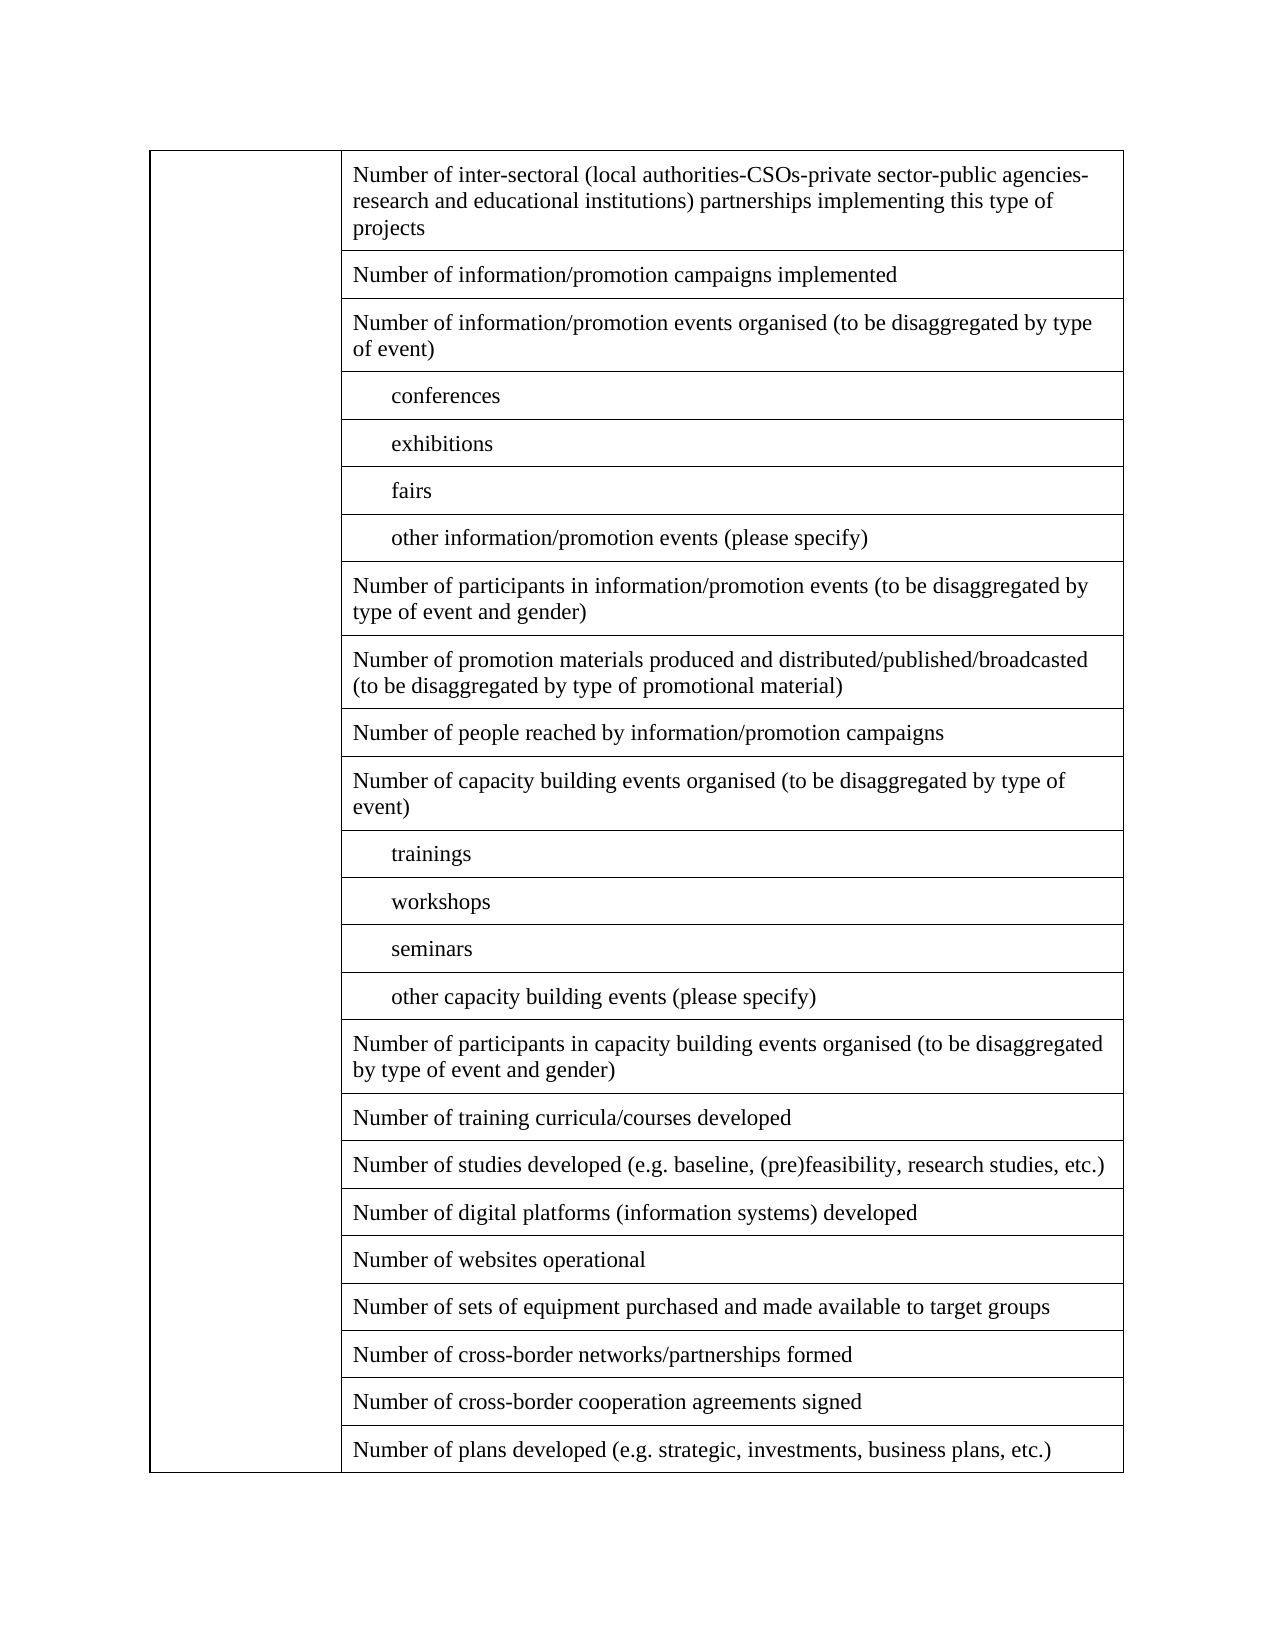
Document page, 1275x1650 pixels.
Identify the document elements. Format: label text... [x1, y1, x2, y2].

table_cell Number of information/promotion campaigns implemented [342, 251, 1123, 297]
table_cell conferences [342, 372, 1123, 419]
table_cell Number of digital platforms (information systems) developed [342, 1189, 1123, 1235]
table_cell other information/promotion events (please specify) [342, 515, 1123, 561]
table_cell workshops [342, 878, 1123, 924]
table_cell trainings [342, 831, 1123, 877]
table_cell Number of studies developed (e.g. baseline, (pre)feasibility, research studies, etc.) [342, 1141, 1123, 1188]
table_cell fairs [342, 467, 1123, 513]
table_cell Number of sets of equipment purchased and made available to target groups [342, 1284, 1123, 1330]
table_cell Number of plans developed (e.g. strategic, investments, business plans, etc.) [342, 1426, 1123, 1472]
table_cell Number of websites operational [342, 1236, 1123, 1282]
table_cell Number of cross-border cooperation agreements signed [342, 1378, 1123, 1424]
table_cell Number of participants in information/promotion events (to be disaggregated by type of event and gender) [342, 562, 1123, 634]
table_cell Number of participants in capacity building events organised (to be disaggregated by type of event and gender) [342, 1020, 1123, 1093]
table_cell other capacity building events (please specify) [342, 973, 1123, 1019]
table_cell Number of information/promotion events organised (to be disaggregated by type of event) [342, 299, 1123, 371]
table_cell Number of inter-sectoral (local authorities-CSOs-private sector-public agencies-research and educational institutions) partnerships implementing this type of projects [342, 151, 1123, 250]
table_cell Number of training curricula/courses developed [342, 1094, 1123, 1140]
table_cell exhibitions [342, 420, 1123, 466]
table_cell Number of capacity building events organised (to be disaggregated by type of event) [342, 757, 1123, 829]
table_cell Number of people reached by information/promotion campaigns [342, 709, 1123, 756]
table_cell Number of promotion materials produced and distributed/published/broadcasted (to be disaggregated by type of promotional material) [342, 636, 1123, 708]
table_cell Number of cross-border networks/partnerships formed [342, 1331, 1123, 1377]
table_cell seminars [342, 925, 1123, 972]
